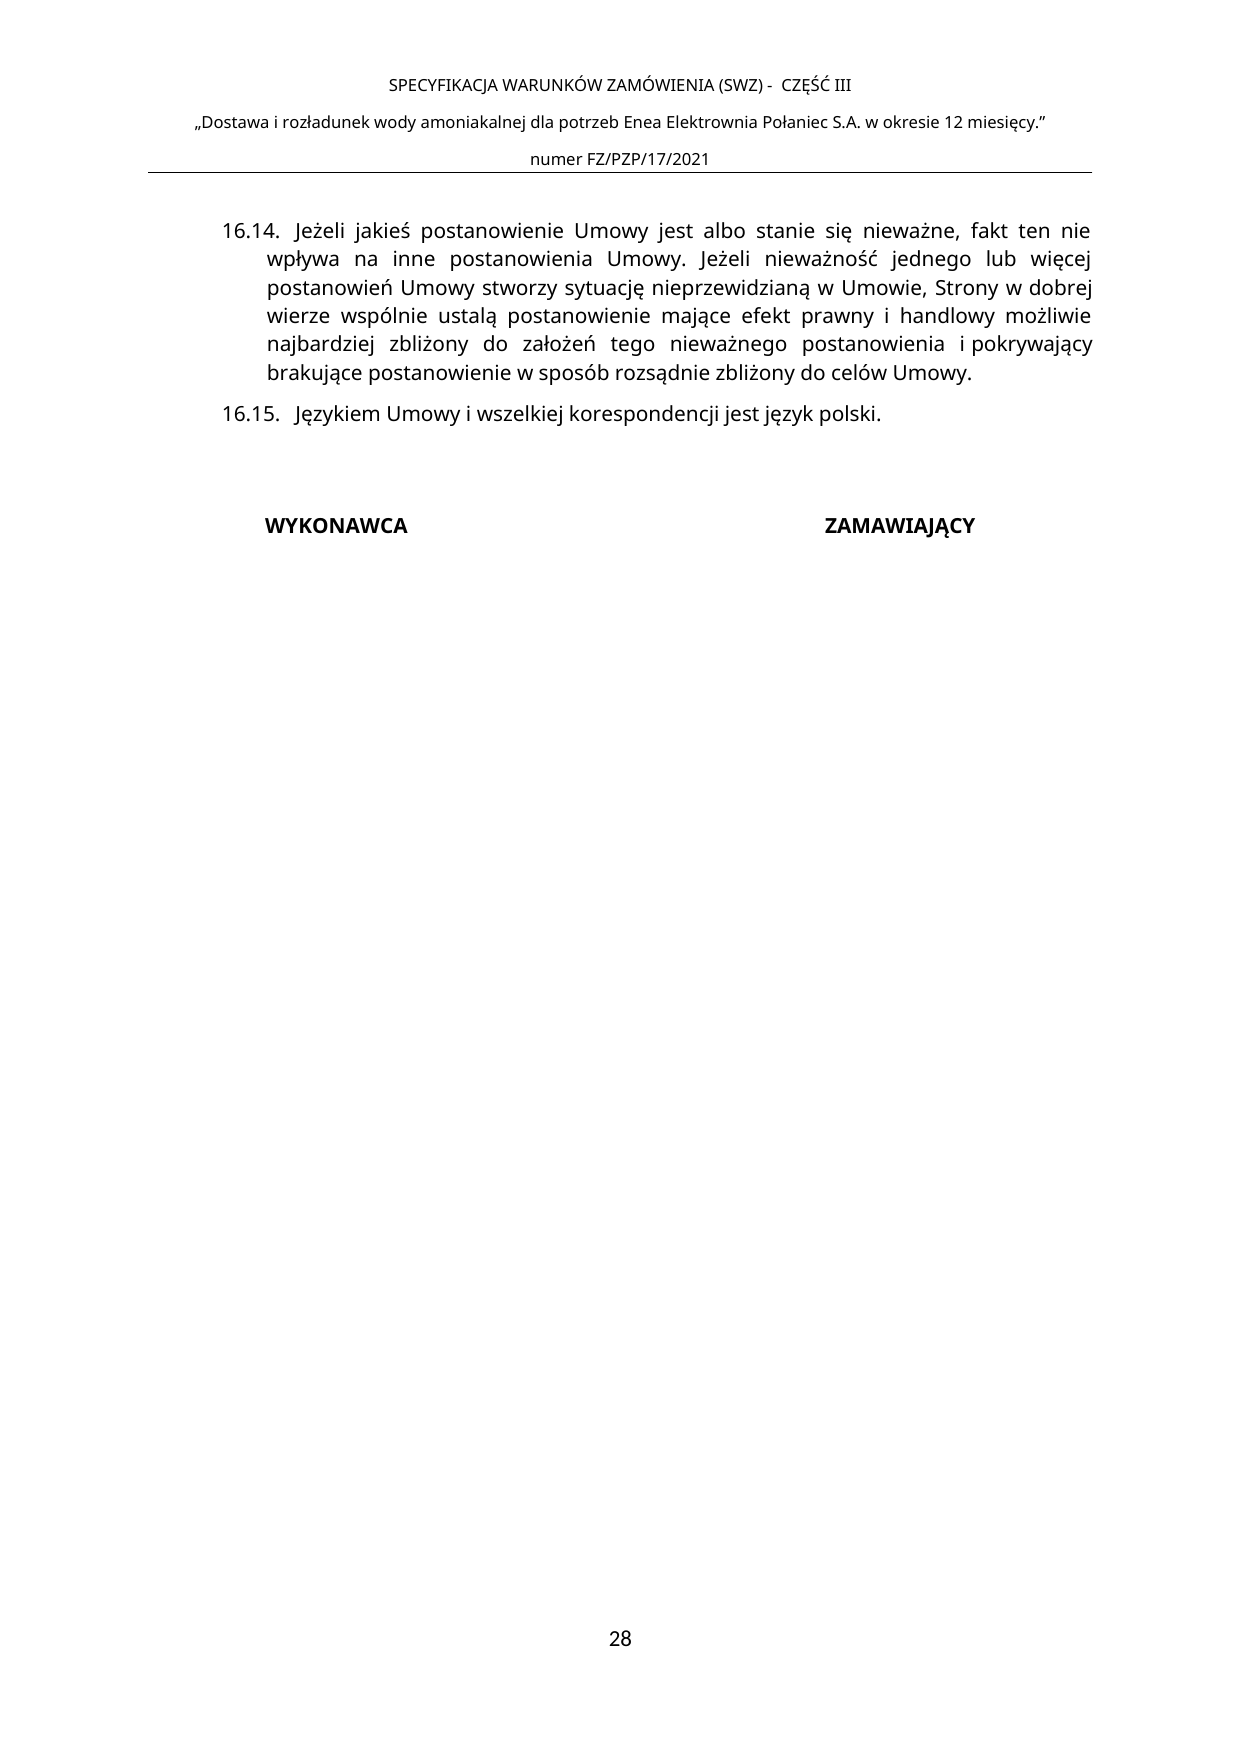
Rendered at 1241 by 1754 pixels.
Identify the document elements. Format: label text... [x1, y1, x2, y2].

list Jeżeli jakieś postanowienie Umowy jest albo stanie się nieważne, fakt ten nie wpływa na inne postanowienia Umowy. Jeżeli nieważność jednego lub więcej postanowień Umowy stworzy sytuację nieprzewidzianą w Umowie, Strony w dobrej wierze wspólnie ustalą postanowienie mające efekt prawny i handlowy możliwie najbardziej zbliżony do założeń tego nieważnego postanowienia i pokrywający brakujące postanowienie w sposób rozsądnie zbliżony do celów Umowy. [222, 216, 1092, 386]
list Językiem Umowy i wszelkiej korespondencji jest język polski. [222, 399, 1092, 427]
text WYKONAWCA ZAMAWIAJĄCY [148, 511, 1092, 539]
